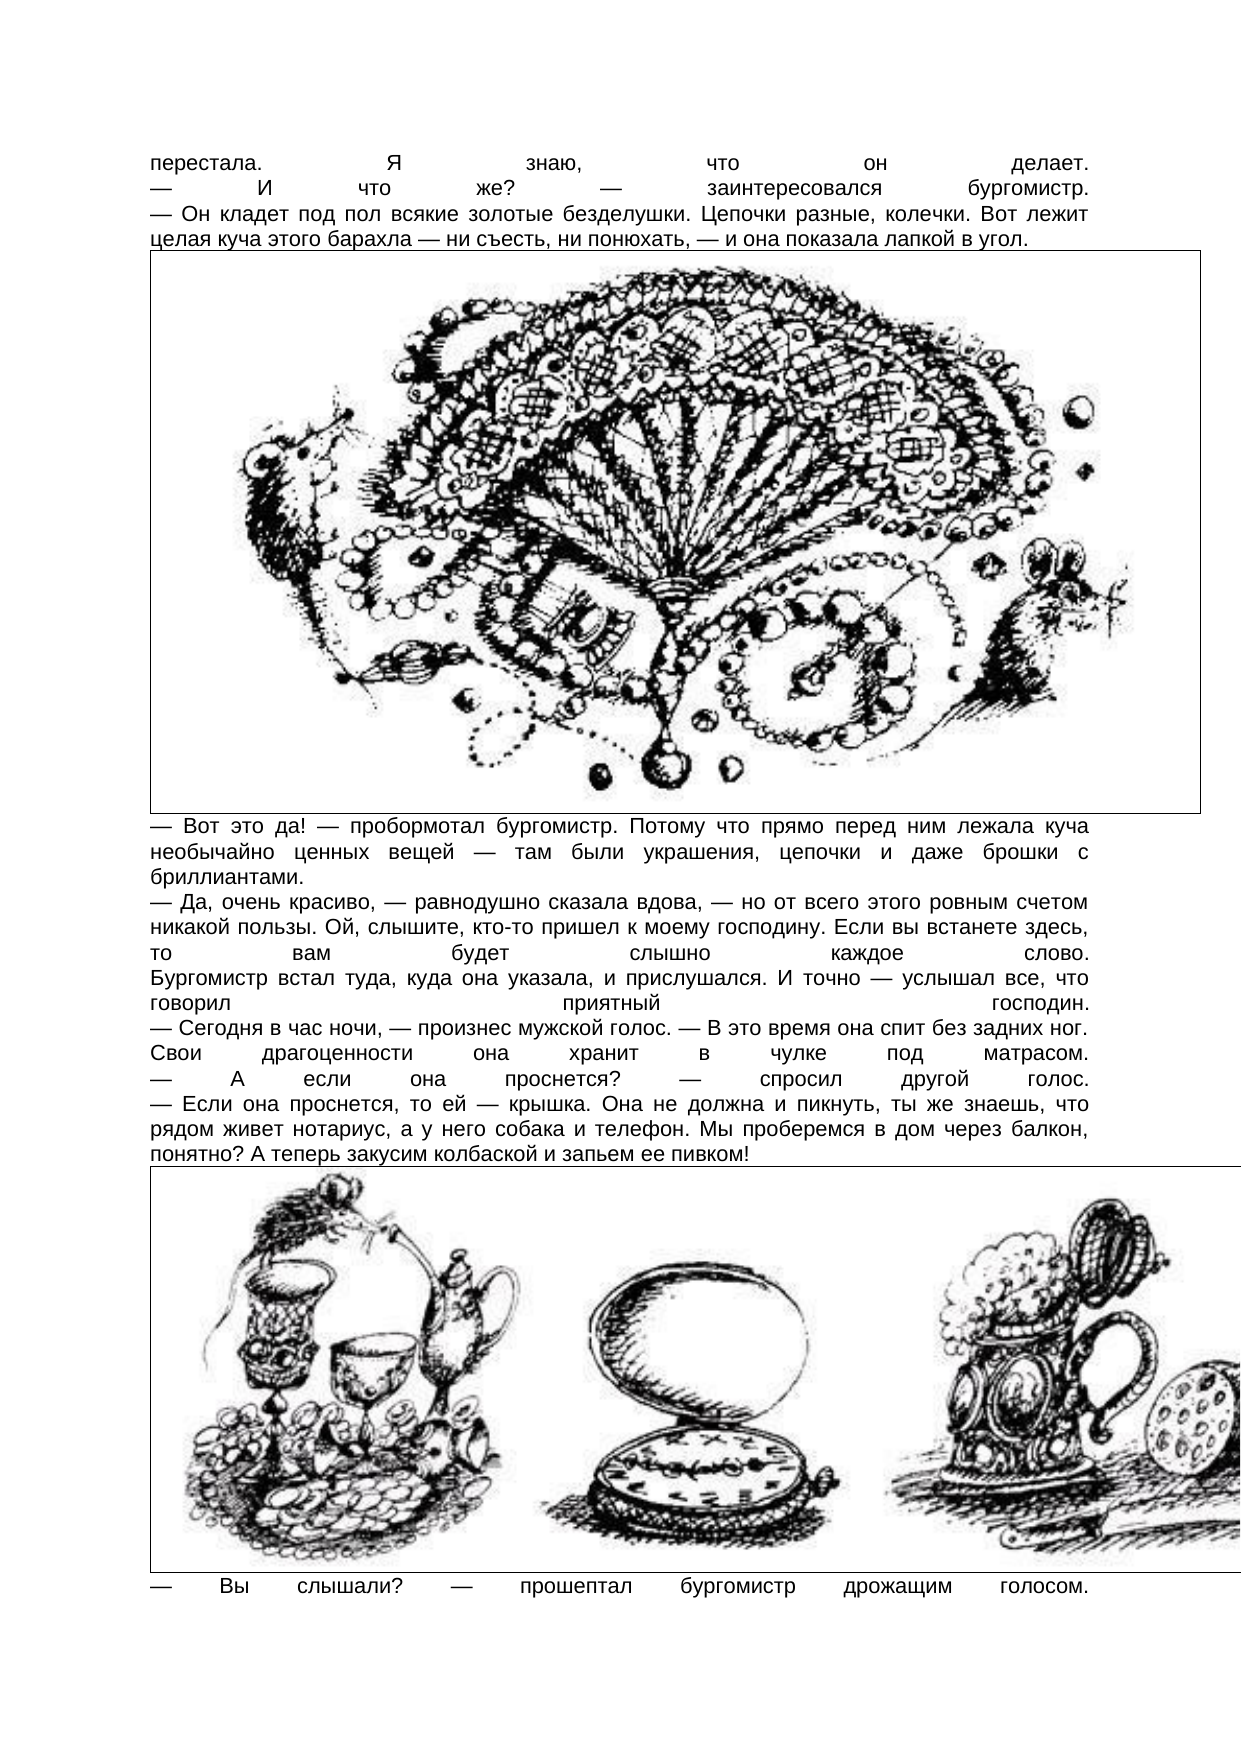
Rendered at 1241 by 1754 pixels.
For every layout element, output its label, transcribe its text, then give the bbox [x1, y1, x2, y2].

text — Вот это да! — пробормотал бургомистр. Потому что прямо перед ним лежала куча необычайно ценных вещей — там были украшения, цепочки и даже брошки с бриллиантами.— Да, очень красиво, — равнодушно сказала вдова, — но от всего этого ровным счетом никакой пользы. Ой, слышите, кто-то пришел к моему господину. Если вы встанете здесь, то вам будет слышно каждое слово.Бургомистр встал туда, куда она указала, и прислушался. И точно — услышал все, что говорил приятный господин.— Сегодня в час ночи, — произнес мужской голос. — В это время она спит без задних ног. Свои драгоценности она хранит в чулке под матрасом.— А если она проснется? — спросил другой голос.— Если она проснется, то ей — крышка. Она не должна и пикнуть, ты же знаешь, что рядом живет нотариус, а у него собака и телефон. Мы проберемся в дом через балкон, понятно? А теперь закусим колбаской и запьем ее пивком! [150, 814, 1090, 1166]
picture [151, 251, 1200, 813]
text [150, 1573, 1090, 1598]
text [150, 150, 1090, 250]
picture [151, 1167, 1241, 1572]
